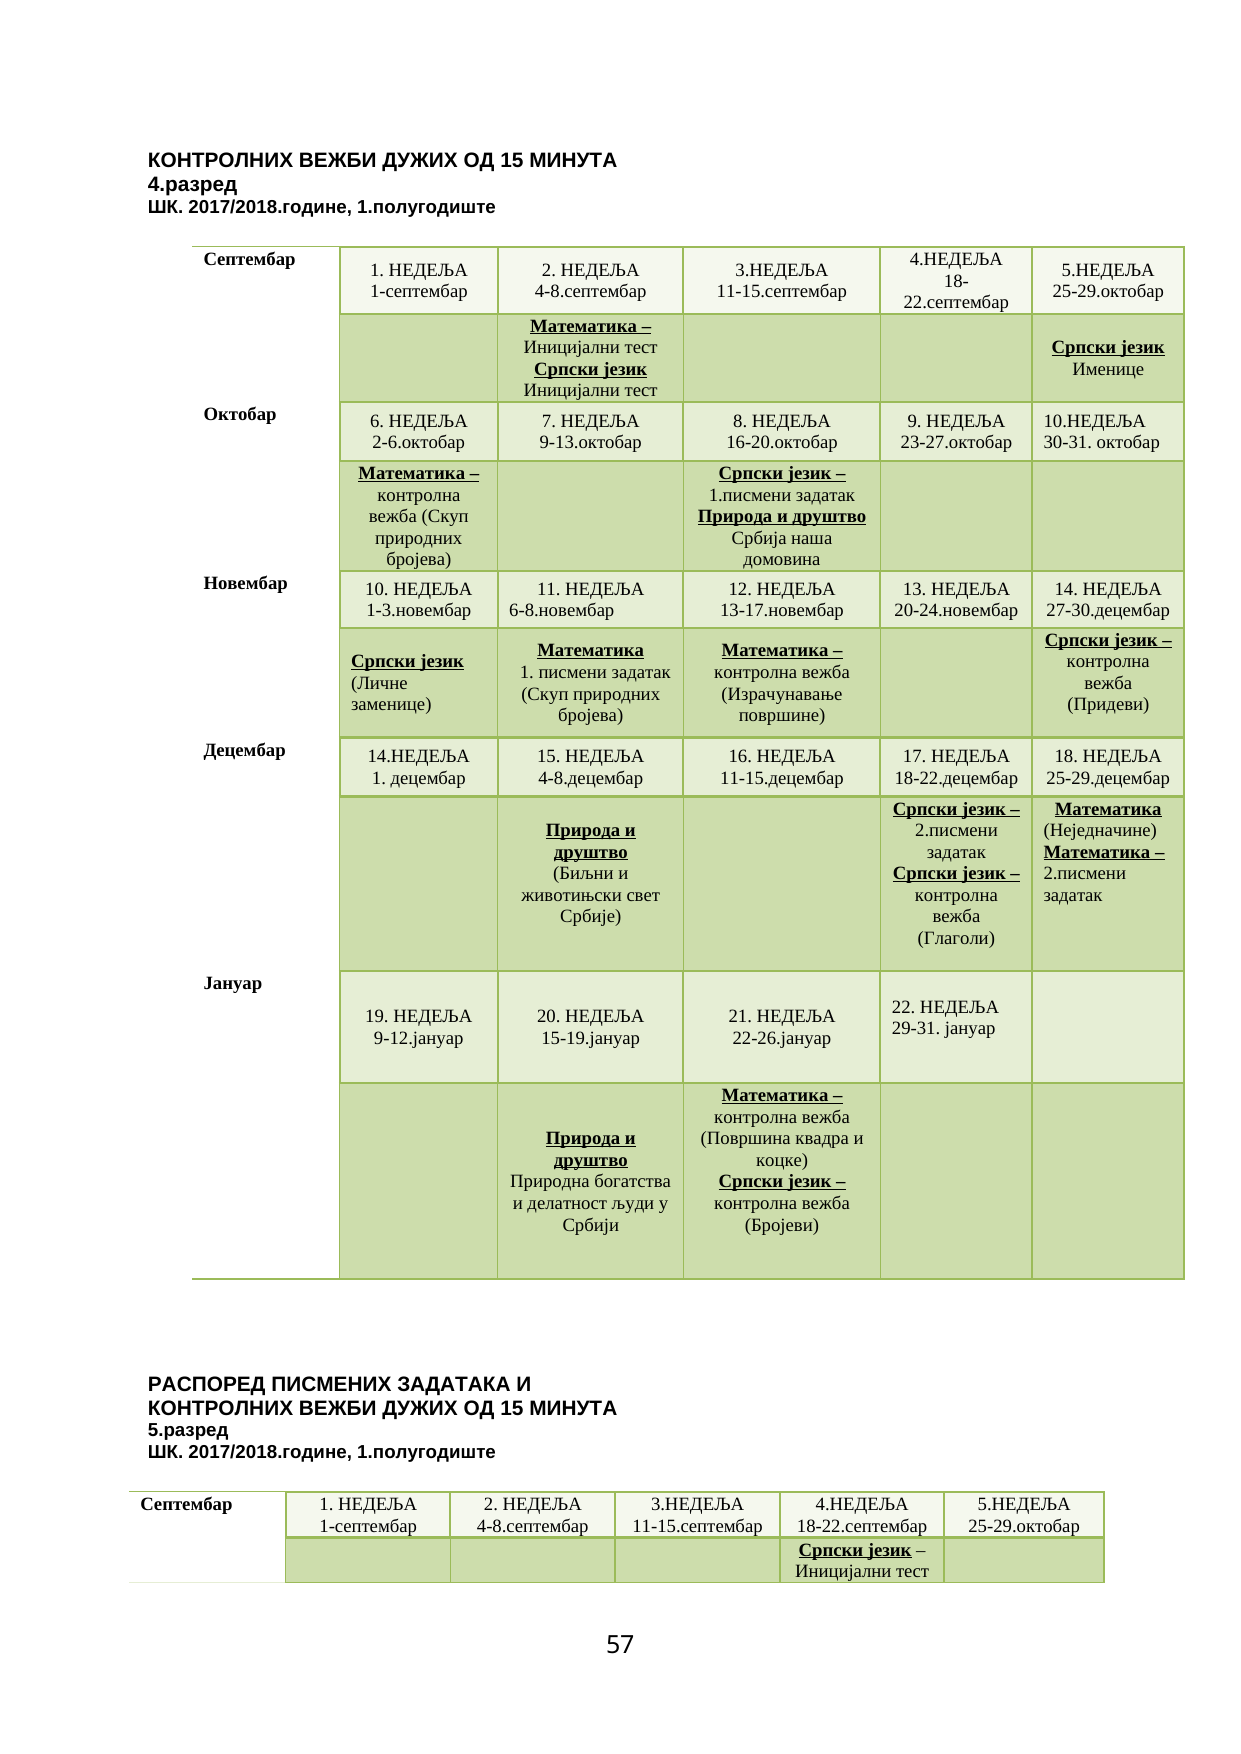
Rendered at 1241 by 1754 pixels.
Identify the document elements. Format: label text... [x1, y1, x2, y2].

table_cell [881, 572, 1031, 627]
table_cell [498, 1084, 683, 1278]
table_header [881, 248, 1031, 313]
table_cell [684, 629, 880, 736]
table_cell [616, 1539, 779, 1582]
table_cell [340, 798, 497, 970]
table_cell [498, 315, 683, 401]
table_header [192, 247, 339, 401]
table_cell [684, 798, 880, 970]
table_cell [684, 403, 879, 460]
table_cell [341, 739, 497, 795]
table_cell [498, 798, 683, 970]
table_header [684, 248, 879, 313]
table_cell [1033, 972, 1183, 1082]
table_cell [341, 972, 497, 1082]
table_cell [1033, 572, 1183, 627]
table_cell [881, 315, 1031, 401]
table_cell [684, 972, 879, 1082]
text 4.разред [148, 172, 1093, 196]
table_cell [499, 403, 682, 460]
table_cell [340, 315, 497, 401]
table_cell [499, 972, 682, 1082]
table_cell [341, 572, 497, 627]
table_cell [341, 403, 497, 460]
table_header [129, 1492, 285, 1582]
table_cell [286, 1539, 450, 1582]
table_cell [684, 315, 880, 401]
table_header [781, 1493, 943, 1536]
text РАСПОРЕД ПИСМЕНИХ ЗАДАТАКА И [148, 1371, 1093, 1395]
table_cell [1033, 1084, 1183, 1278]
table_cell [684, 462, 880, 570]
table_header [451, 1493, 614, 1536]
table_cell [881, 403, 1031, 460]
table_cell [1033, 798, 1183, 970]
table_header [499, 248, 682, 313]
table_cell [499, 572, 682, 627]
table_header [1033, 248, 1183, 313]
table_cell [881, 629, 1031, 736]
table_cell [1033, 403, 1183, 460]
text ШК. 2017/2018.године, 1.полугодиште [148, 1441, 1093, 1462]
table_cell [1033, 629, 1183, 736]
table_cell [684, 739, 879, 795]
text КОНТРОЛНИХ ВЕЖБИ ДУЖИХ ОД 15 МИНУТА [148, 148, 1093, 172]
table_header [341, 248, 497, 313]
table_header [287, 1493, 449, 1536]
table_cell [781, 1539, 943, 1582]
text 5.разред [148, 1419, 1093, 1441]
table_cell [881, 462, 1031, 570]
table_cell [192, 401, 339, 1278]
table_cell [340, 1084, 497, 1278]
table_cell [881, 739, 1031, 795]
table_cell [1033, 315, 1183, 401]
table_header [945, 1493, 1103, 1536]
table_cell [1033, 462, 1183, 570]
text КОНТРОЛНИХ ВЕЖБИ ДУЖИХ ОД 15 МИНУТА [148, 1395, 1093, 1419]
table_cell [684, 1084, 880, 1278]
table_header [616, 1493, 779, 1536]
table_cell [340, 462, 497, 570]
text ШК. 2017/2018.године, 1.полугодиште [148, 196, 1093, 217]
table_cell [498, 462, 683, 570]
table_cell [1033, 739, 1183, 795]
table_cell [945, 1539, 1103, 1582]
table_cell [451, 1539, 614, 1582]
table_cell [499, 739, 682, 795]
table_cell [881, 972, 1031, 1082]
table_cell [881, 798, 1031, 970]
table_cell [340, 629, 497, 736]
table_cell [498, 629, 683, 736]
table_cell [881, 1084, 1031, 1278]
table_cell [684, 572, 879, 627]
